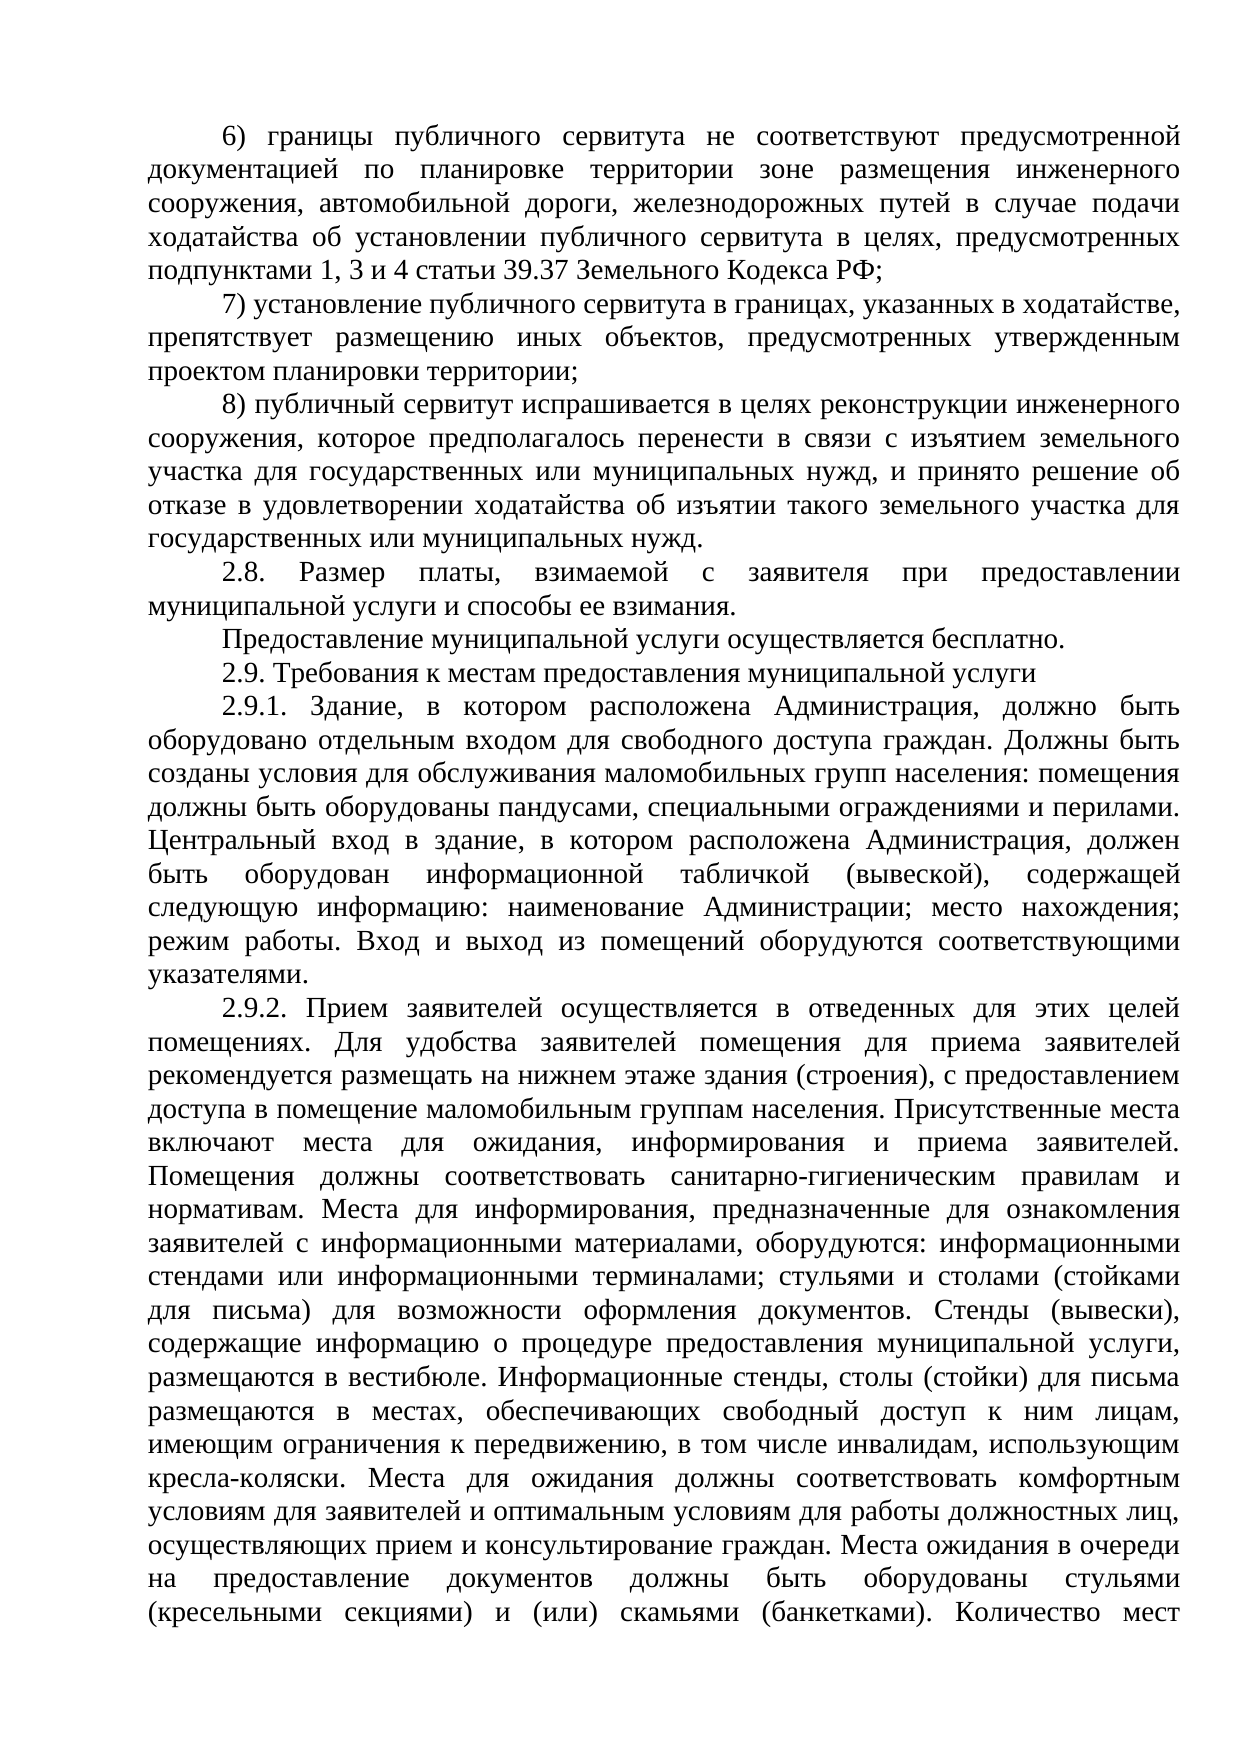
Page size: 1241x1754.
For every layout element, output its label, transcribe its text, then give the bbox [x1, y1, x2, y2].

text 6) границы публичного сервитута не соответствуют предусмотренной документацией по планировке территории зоне размещения инженерного сооружения, автомобильной дороги, железнодорожных путей в случае подачи ходатайства об установлении публичного сервитута в целях, предусмотренных подпунктами 1, 3 и 4 статьи 39.37 Земельного Кодекса РФ; [148, 118, 1181, 286]
text 7) установление публичного сервитута в границах, указанных в ходатайстве, препятствует размещению иных объектов, предусмотренных утвержденным проектом планировки территории; [148, 286, 1181, 386]
text Предоставление муниципальной услуги осуществляется бесплатно. [148, 621, 1181, 655]
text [148, 990, 1181, 1627]
text 2.9.1. Здание, в котором расположена Администрация, должно быть оборудовано отдельным входом для свободного доступа граждан. Должны быть созданы условия для обслуживания маломобильных групп населения: помещения должны быть оборудованы пандусами, специальными ограждениями и перилами. Центральный вход в здание, в котором расположена Администрация, должен быть оборудован информационной табличкой (вывеской), содержащей следующую информацию: наименование Администрации; место нахождения; режим работы. Вход и выход из помещений оборудуются соответствующими указателями. [148, 688, 1181, 990]
text 8) публичный сервитут испрашивается в целях реконструкции инженерного сооружения, которое предполагалось перенести в связи с изъятием земельного участка для государственных или муниципальных нужд, и принято решение об отказе в удовлетворении ходатайства об изъятии такого земельного участка для государственных или муниципальных нужд. [148, 386, 1181, 554]
text 2.9. Требования к местам предоставления муниципальной услуги [148, 655, 1181, 688]
text 2.8. Размер платы, взимаемой с заявителя при предоставлении муниципальной услуги и способы ее взимания. [148, 554, 1181, 621]
